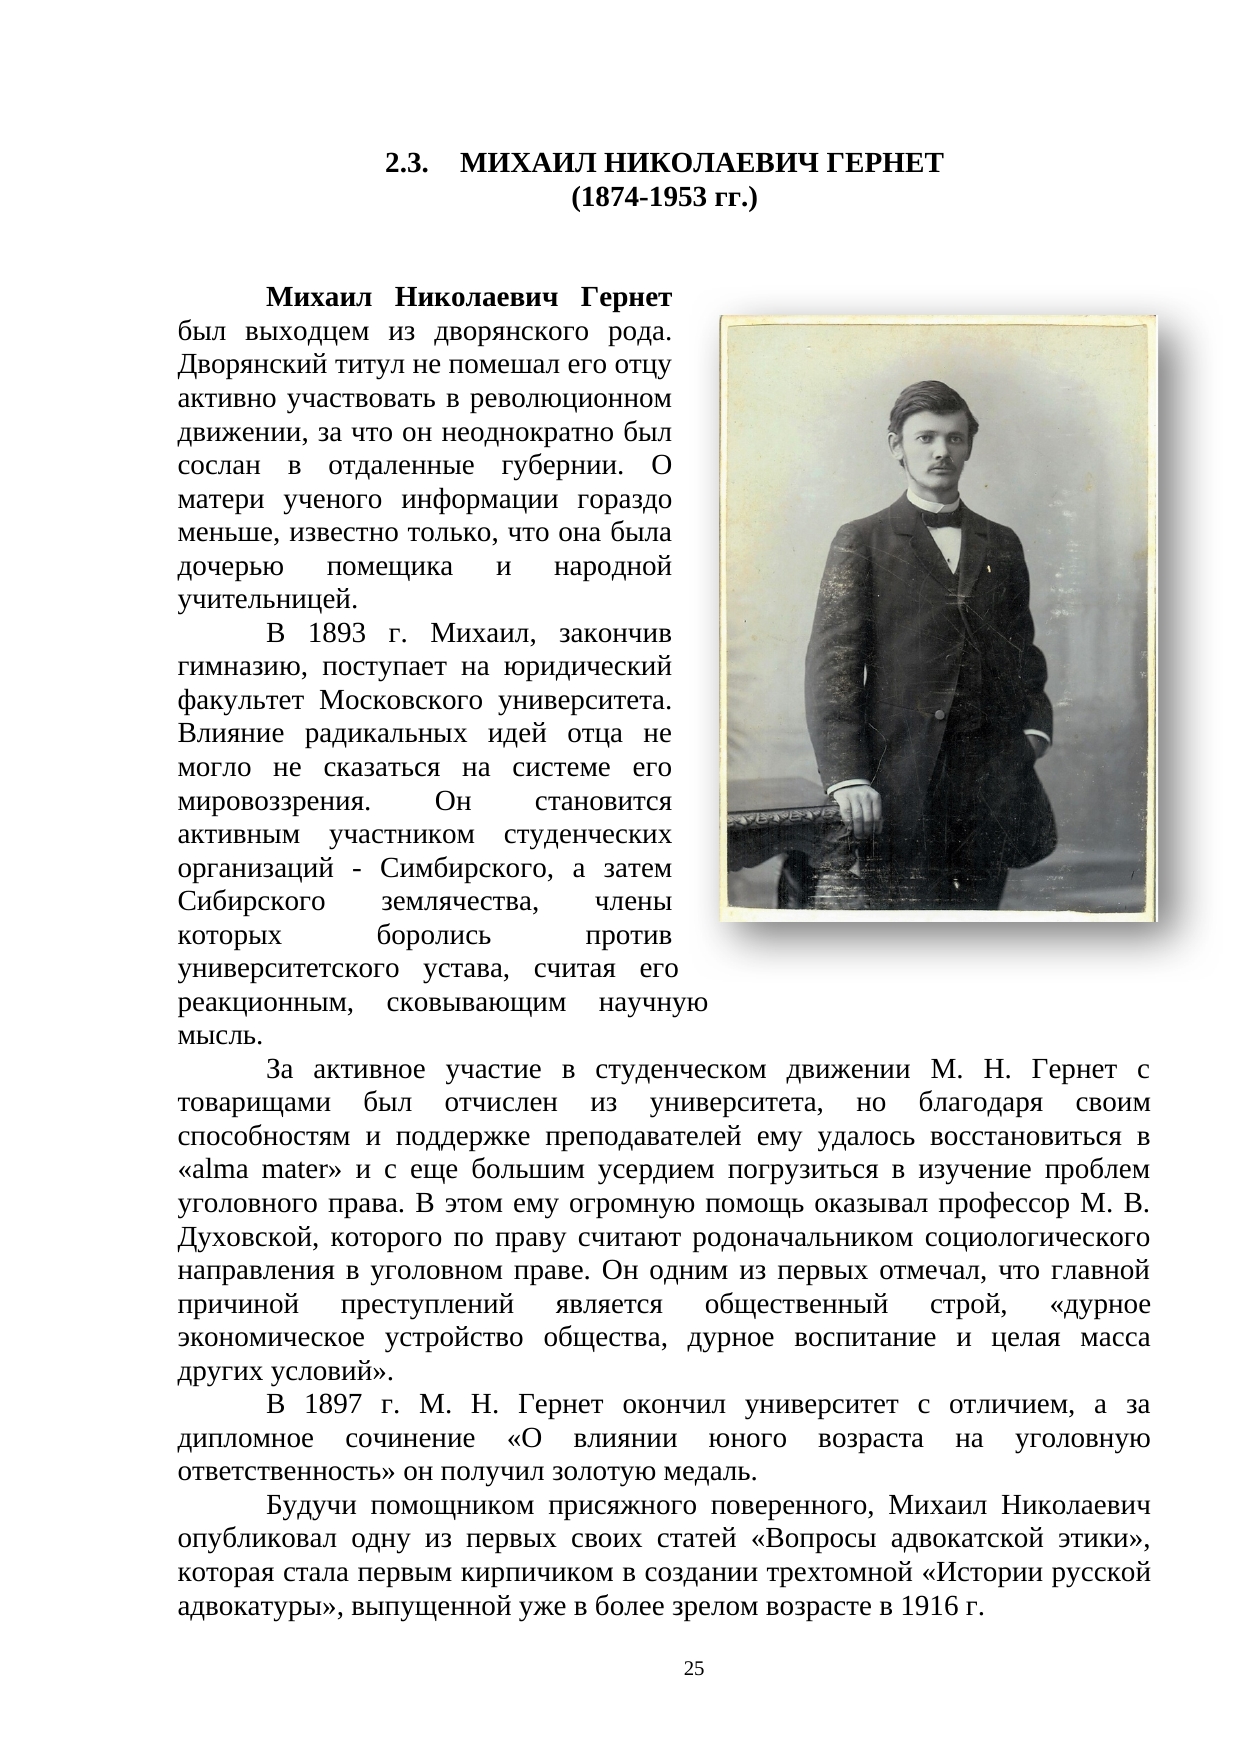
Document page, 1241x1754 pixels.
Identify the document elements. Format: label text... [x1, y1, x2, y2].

text Михаил Николаевич Гернет был выходцем из дворянского рода. Дворянский титул не помешал его отцу активно участвовать в революционном движении, за что он неоднократно был сослан в отдаленные губернии. О матери ученого информации гораздо меньше, известно только, что она была дочерью помещика и народной учительницей. [177, 279, 1152, 615]
text За активное участие в студенческом движении М. Н. Гернет с товарищами был отчислен из университета, но благодаря своим способностям и поддержке преподавателей ему удалось восстановиться в «alma mater» и с еще большим усердием погрузиться в изучение проблем уголовного права. В этом ему огромную помощь оказывал профессор М. В. Духовской, которого по праву считают родоначальником социологического направления в уголовном праве. Он одним из первых отмечал, что главной причиной преступлений является общественный строй, «дурное экономическое устройство общества, дурное воспитание и целая масса других условий». [177, 1051, 1152, 1386]
list МИХАИЛ НИКОЛАЕВИЧ ГЕРНЕТ [177, 145, 1152, 179]
text Будучи помощником присяжного поверенного, Михаил Николаевич опубликовал одну из первых своих статей «Вопросы адвокатской этики», которая стала первым кирпичиком в создании трехтомной «Истории русской адвокатуры», выпущенной уже в более зрелом возрасте в 1916 г. [177, 1487, 1152, 1621]
picture [1152, 315, 1159, 922]
text (1874-1953 гг.) [177, 179, 1152, 212]
text В 1897 г. М. Н. Гернет окончил университет с отличием, а за дипломное сочинение «О влиянии юного возраста на уголовную ответственность» он получил золотую медаль. [177, 1386, 1152, 1487]
text В 1893 г. Михаил, закончив гимназию, поступает на юридический факультет Московского университета. Влияние радикальных идей отца не могло не сказаться на системе его мировоззрения. Он становится активным участником студенческих организаций - Симбирского, а затем Сибирского землячества, члены которых боролись против университетского устава, считая его реакционным, сковывающим научную мысль. [177, 615, 1152, 1051]
